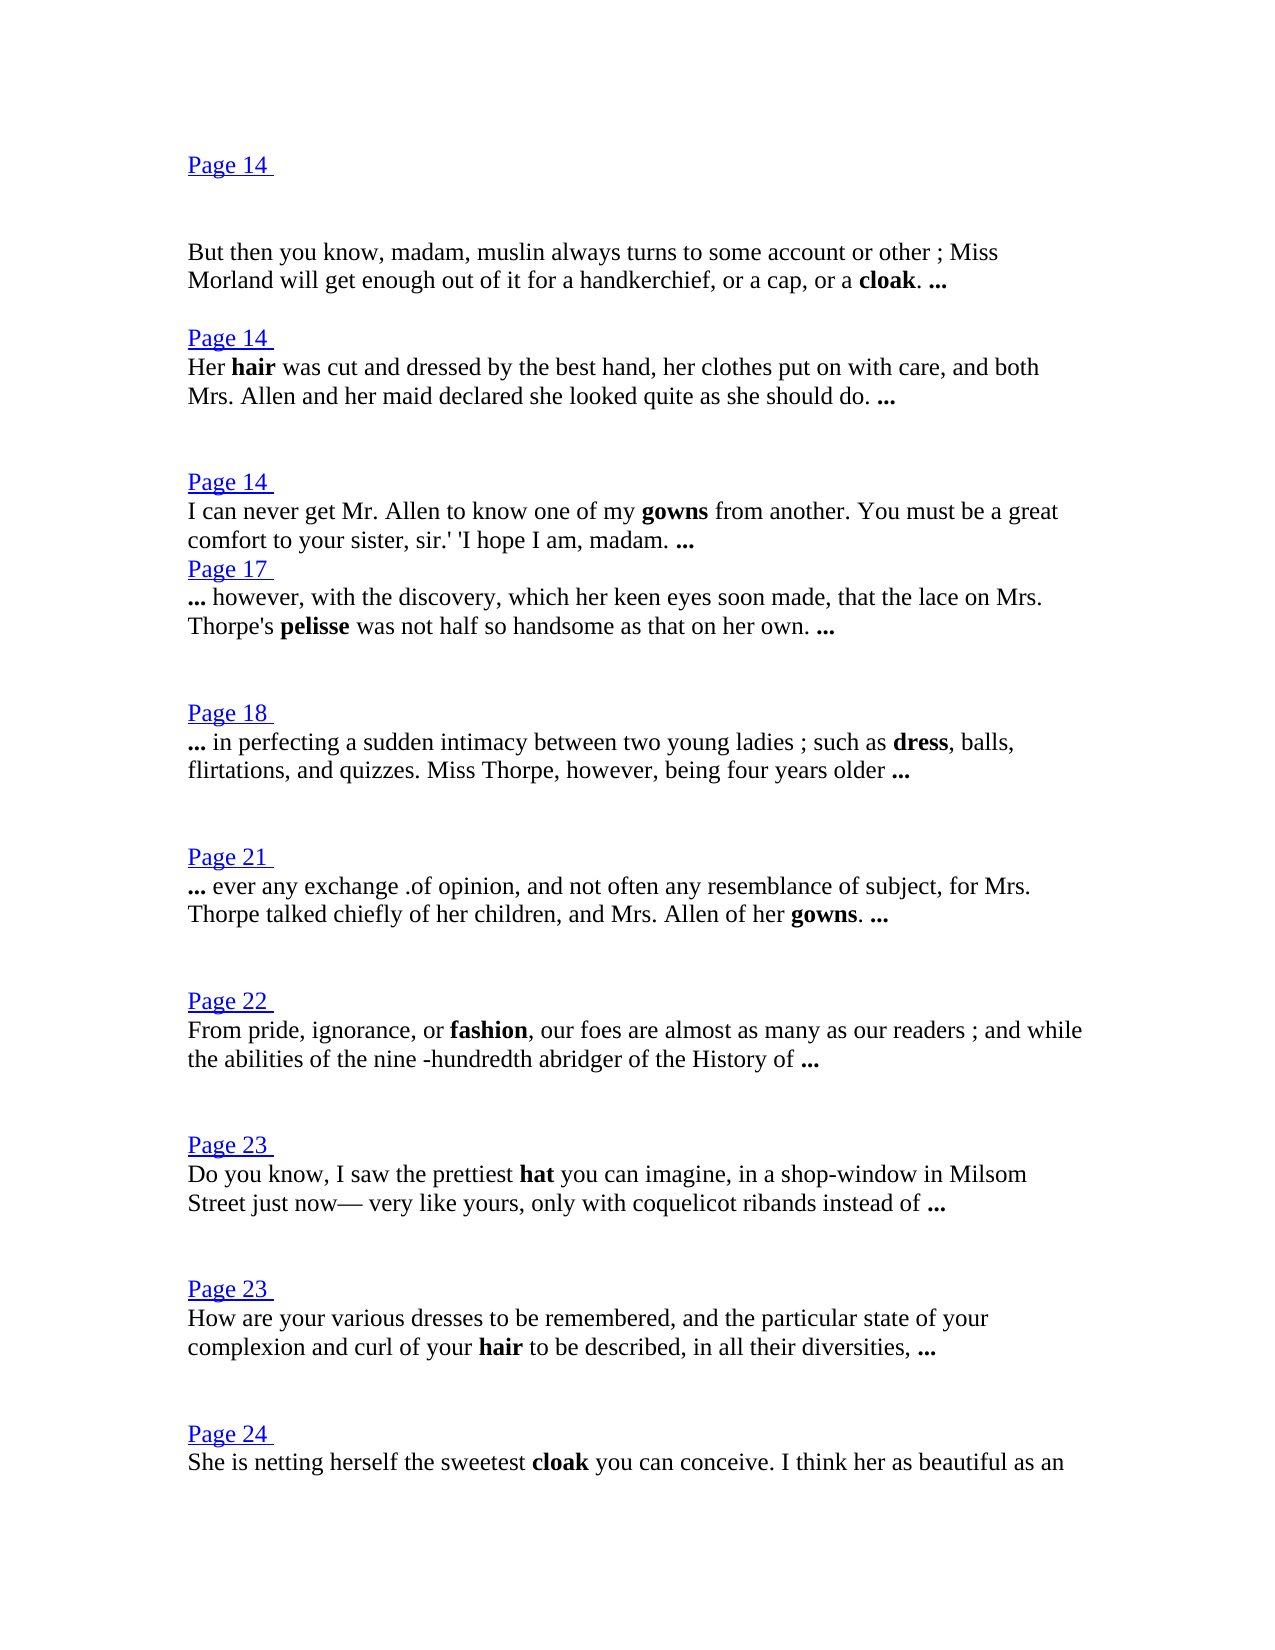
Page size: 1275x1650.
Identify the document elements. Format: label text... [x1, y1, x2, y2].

text Page 14 I can never get Mr. Allen to know one of my gowns from another. You must be a great comfort to your sister, sir.' 'I hope I am, madam. ... Page 17 ... however, with the discovery, which her keen eyes soon made, that the lace on Mrs. Thorpe's pelisse was not half so handsome as that on her own. ... [187, 467, 1087, 669]
text Page 22 From pride, ignorance, or fashion, our foes are almost as many as our readers ; and while the abilities of the nine -hundredth abridger of the History of ... [187, 986, 1087, 1101]
text Page 23 How are your various dresses to be remembered, and the particular state of your complexion and curl of your hair to be described, in all their diversities, ... [187, 1274, 1087, 1389]
text Page 21 ... ever any exchange .of opinion, and not often any resemblance of subject, for Mrs. Thorpe talked chiefly of her children, and Mrs. Allen of her gowns. ... [187, 842, 1087, 957]
text But then you know, madam, muslin always turns to some account or other ; Miss Morland will get enough out of it for a handkerchief, or a cap, or a cloak. ... [187, 237, 1087, 294]
text Page 14 [187, 150, 1087, 207]
text Page 23 Do you know, I saw the prettiest hat you can imagine, in a shop-window in Milsom Street just now— very like yours, only with coquelicot ribands instead of ... [187, 1130, 1087, 1245]
text Page 18 ... in perfecting a sudden intimacy between two young ladies ; such as dress, balls, flirtations, and quizzes. Miss Thorpe, however, being four years older ... [187, 698, 1087, 813]
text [187, 1419, 1087, 1476]
text Page 14 Her hair was cut and dressed by the best hand, her clothes put on with care, and both Mrs. Allen and her maid declared she looked quite as she should do. ... [187, 323, 1087, 438]
